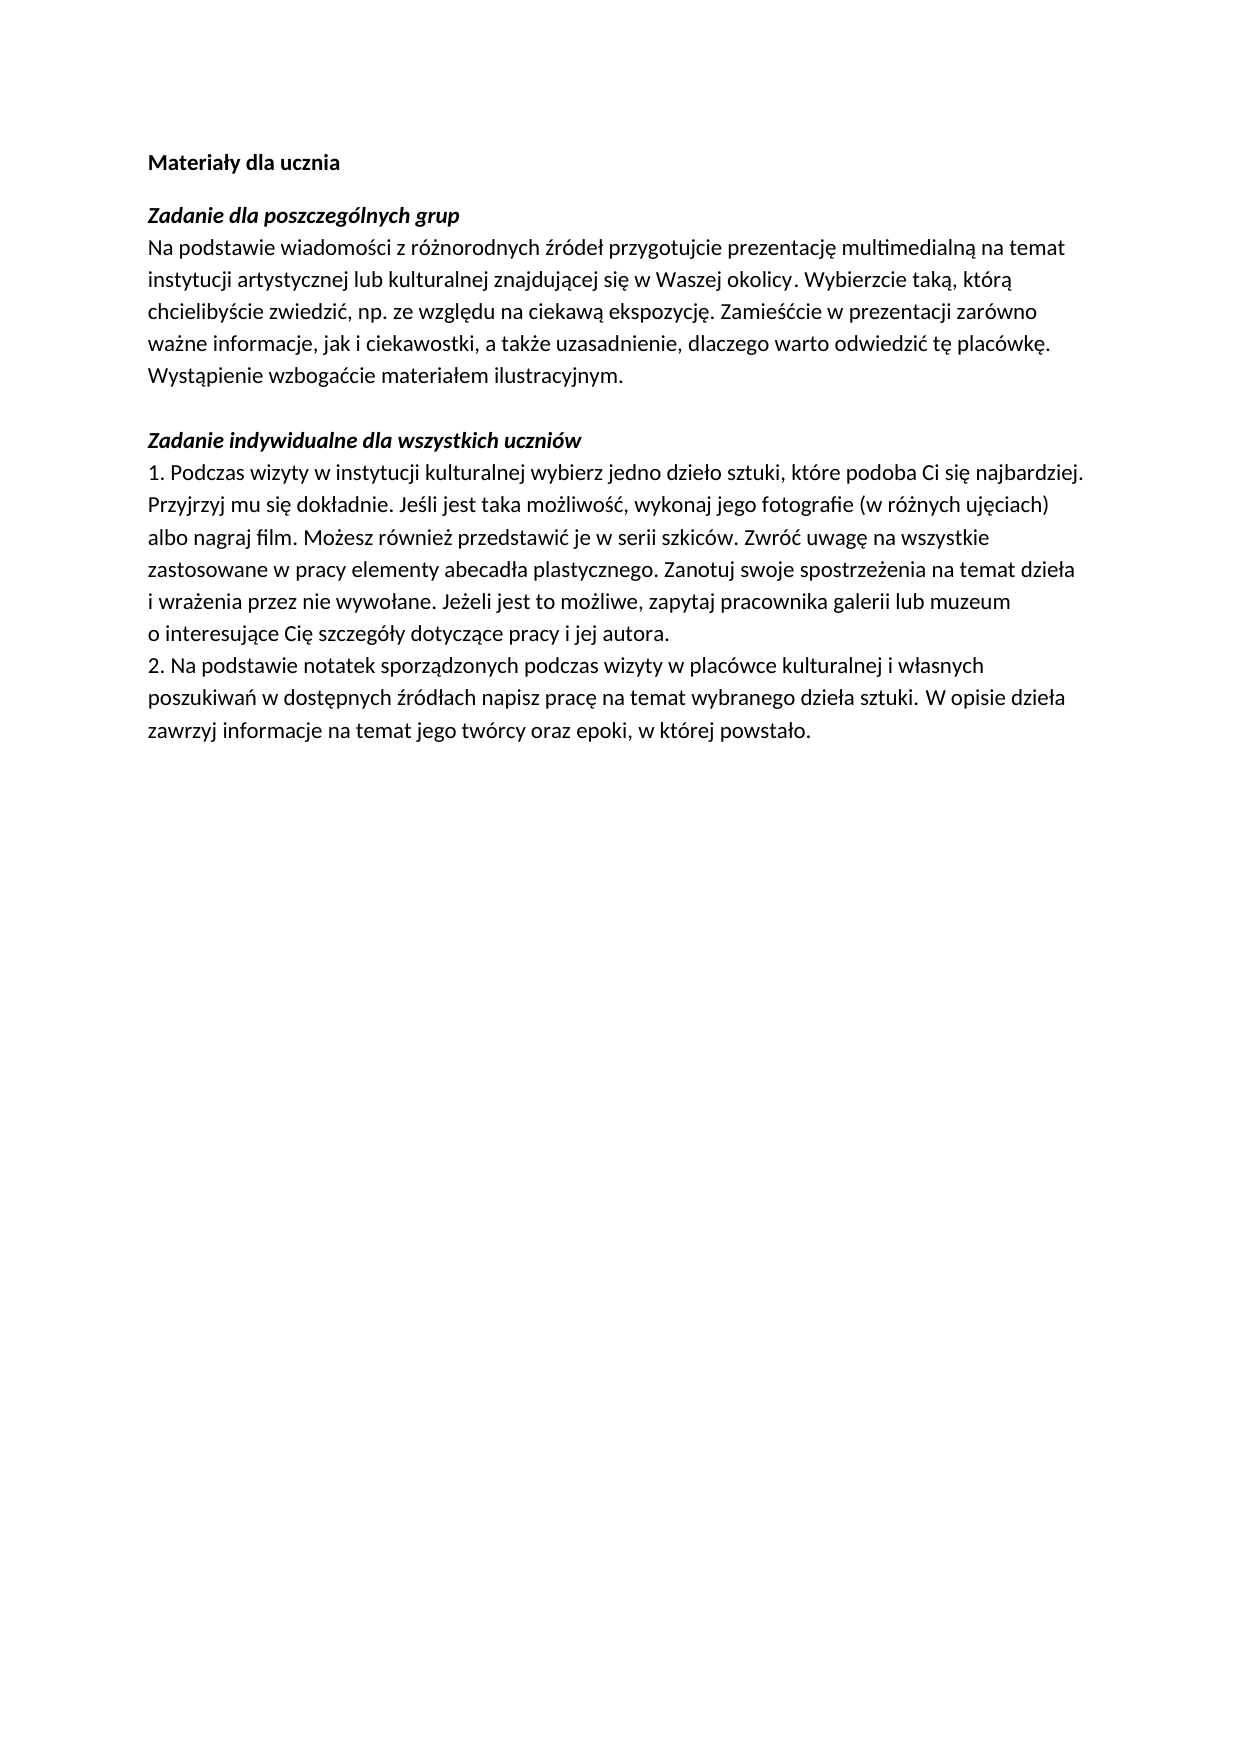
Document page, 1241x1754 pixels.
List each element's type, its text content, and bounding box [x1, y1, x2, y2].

text Zadanie indywidualne dla wszystkich uczniów [148, 426, 1092, 454]
text Zadanie dla poszczególnych grup [148, 201, 1092, 229]
text 1. Podczas wizyty w instytucji kulturalnej wybierz jedno dzieło sztuki, które podoba Ci się najbardziej. Przyjrzyj mu się dokładnie. Jeśli jest taka możliwość, wykonaj jego fotografie (w różnych ujęciach) albo nagraj film. Możesz również przedstawić je w serii szkiców. Zwróć uwagę na wszystkie zastosowane w pracy elementy abecadła plastycznego. Zanotuj swoje spostrzeżenia na temat dzieła i wrażenia przez nie wywołane. Jeżeli jest to możliwe, zapytaj pracownika galerii lub muzeum o interesujące Cię szczegóły dotyczące pracy i jej autora. [148, 458, 1092, 647]
text 2. Na podstawie notatek sporządzonych podczas wizyty w placówce kulturalnej i własnych poszukiwań w dostępnych źródłach napisz pracę na temat wybranego dzieła sztuki. W opisie dzieła zawrzyj informacje na temat jego twórcy oraz epoki, w której powstało. [148, 651, 1092, 744]
text Na podstawie wiadomości z różnorodnych źródeł przygotujcie prezentację multimedialną na temat instytucji artystycznej lub kulturalnej znajdującej się w Waszej okolicy. Wybierzcie taką, którą chcielibyście zwiedzić, np. ze względu na ciekawą ekspozycję. Zamieśćcie w prezentacji zarówno ważne informacje, jak i ciekawostki, a także uzasadnienie, dlaczego warto odwiedzić tę placówkę. Wystąpienie wzbogaćcie materiałem ilustracyjnym. [148, 233, 1092, 390]
text Materiały dla ucznia [148, 148, 1092, 176]
